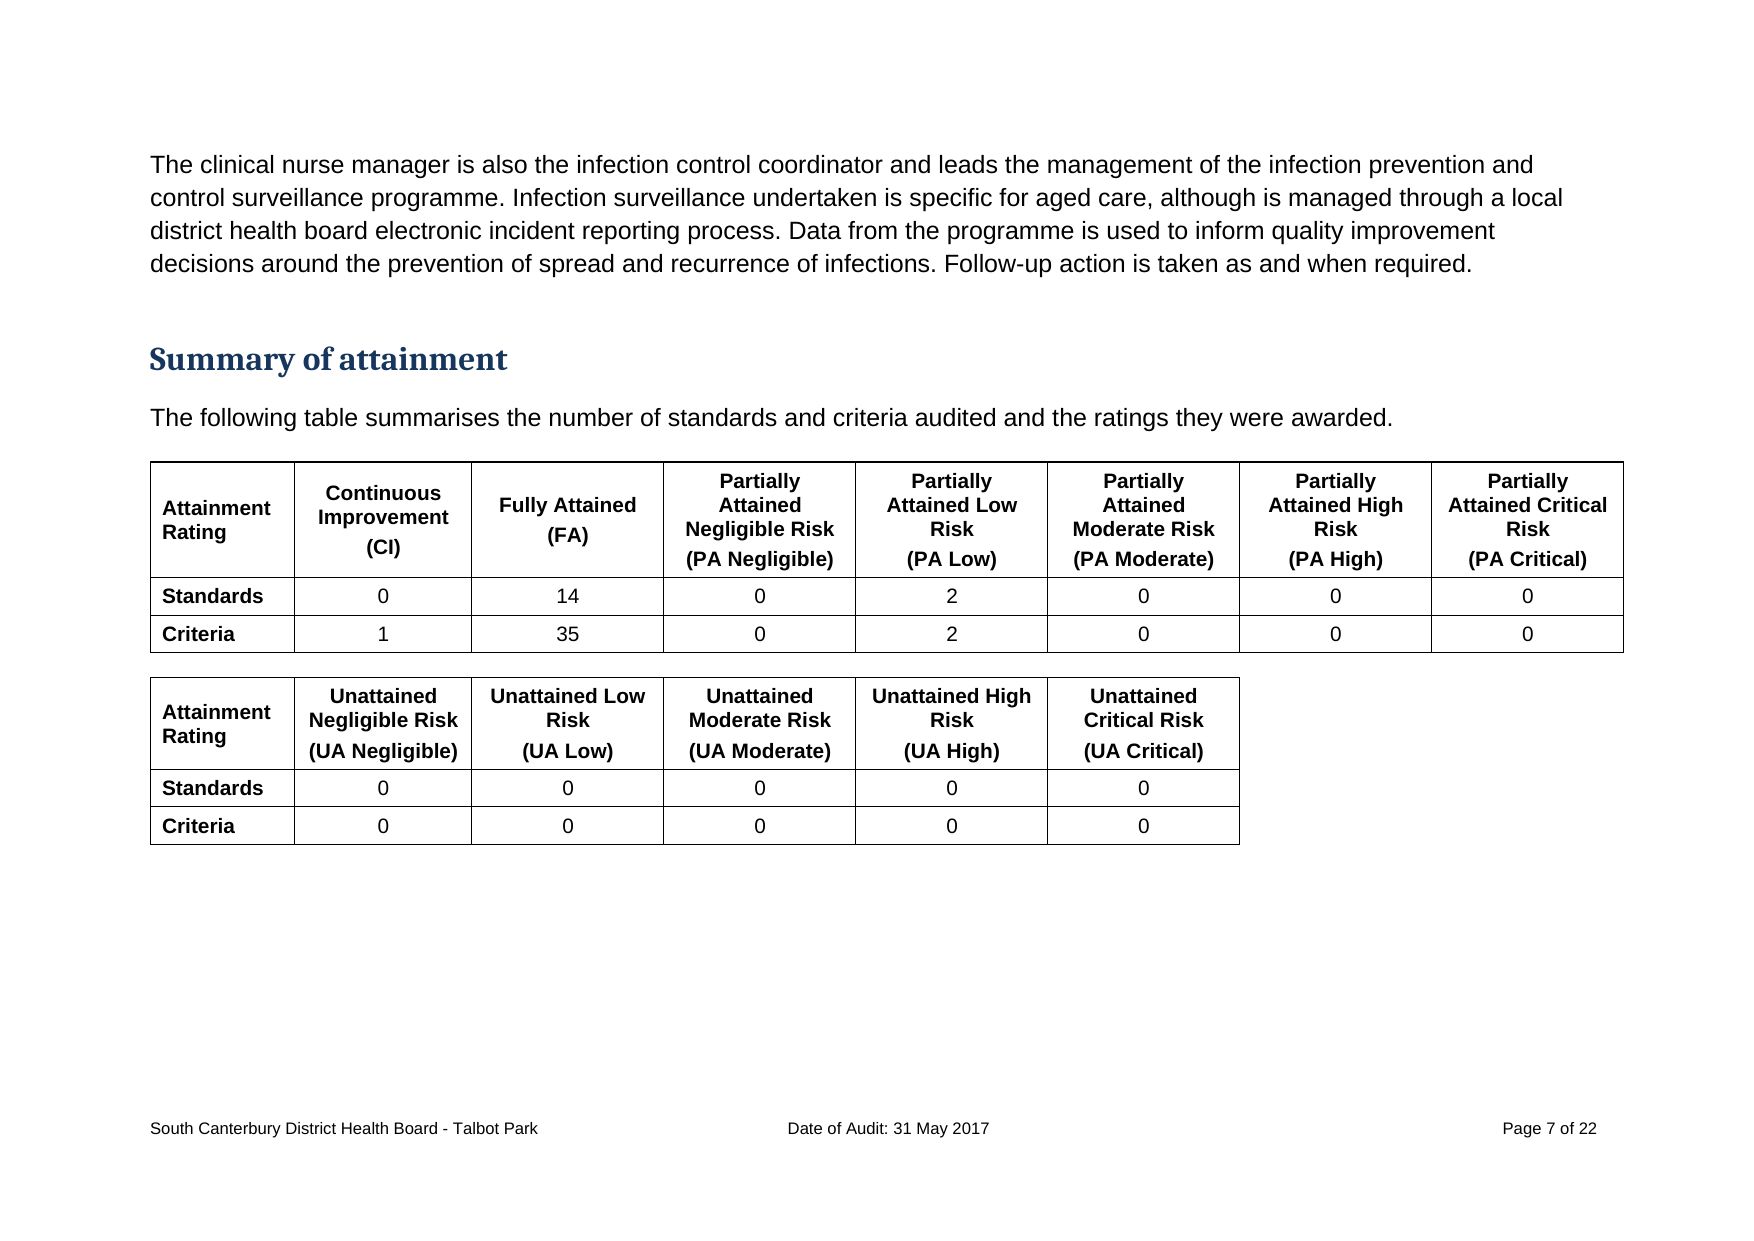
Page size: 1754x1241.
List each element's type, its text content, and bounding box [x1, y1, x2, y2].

table_cell 1 [295, 616, 471, 652]
table_cell 0 [1048, 578, 1239, 614]
table_cell 0 [856, 807, 1047, 844]
table_cell Criteria [151, 807, 294, 844]
table_cell 2 [856, 616, 1047, 652]
table_header Partially Attained Critical Risk (PA Critical) [1432, 463, 1623, 577]
table_cell 0 [1240, 578, 1431, 614]
table_cell 0 [664, 807, 855, 844]
table_cell 2 [856, 578, 1047, 614]
table_header Attainment Rating [151, 463, 294, 577]
table_cell 0 [1048, 616, 1239, 652]
table_header Continuous Improvement (CI) [295, 463, 471, 577]
table_header Partially Attained High Risk (PA High) [1240, 463, 1431, 577]
table_cell 0 [1432, 578, 1623, 614]
table_header Partially Attained Moderate Risk (PA Moderate) [1048, 463, 1239, 577]
table_cell 0 [295, 578, 471, 614]
table_cell 35 [472, 616, 663, 652]
subtitle Summary of attainment [150, 340, 1604, 378]
table_header Fully Attained (FA) [472, 463, 663, 577]
table_header Unattained Negligible Risk (UA Negligible) [295, 678, 471, 769]
table_header Attainment Rating [151, 678, 294, 769]
table_cell 0 [664, 770, 855, 806]
table_cell Standards [151, 578, 294, 614]
table_header Unattained High Risk (UA High) [856, 678, 1047, 769]
table_cell 0 [664, 616, 855, 652]
table_header Unattained Moderate Risk (UA Moderate) [664, 678, 855, 769]
table_cell 0 [1048, 770, 1239, 806]
text The following table summarises the number of standards and criteria audited and the ratings they were awarded. [150, 403, 1604, 432]
table_cell 0 [1048, 807, 1239, 844]
table_cell 0 [472, 807, 663, 844]
table_cell 0 [295, 770, 471, 806]
table_header Unattained Low Risk (UA Low) [472, 678, 663, 769]
table_cell 0 [472, 770, 663, 806]
table_cell 0 [295, 807, 471, 844]
table_header Partially Attained Low Risk (PA Low) [856, 463, 1047, 577]
table_cell Standards [151, 770, 294, 806]
table_cell 0 [1432, 616, 1623, 652]
table_cell Criteria [151, 616, 294, 652]
table_cell 0 [856, 770, 1047, 806]
table_cell 14 [472, 578, 663, 614]
table_cell 0 [1240, 616, 1431, 652]
text The clinical nurse manager is also the infection control coordinator and leads the management of the infection prevention and control surveillance programme. Infection surveillance undertaken is specific for aged care, although is managed through a local district health board electronic incident reporting process. Data from the programme is used to inform quality improvement decisions around the prevention of spread and recurrence of infections. Follow-up action is taken as and when required. [150, 150, 1604, 278]
table_cell 0 [664, 578, 855, 614]
table_header Partially Attained Negligible Risk (PA Negligible) [664, 463, 855, 577]
table_header Unattained Critical Risk (UA Critical) [1048, 678, 1239, 769]
